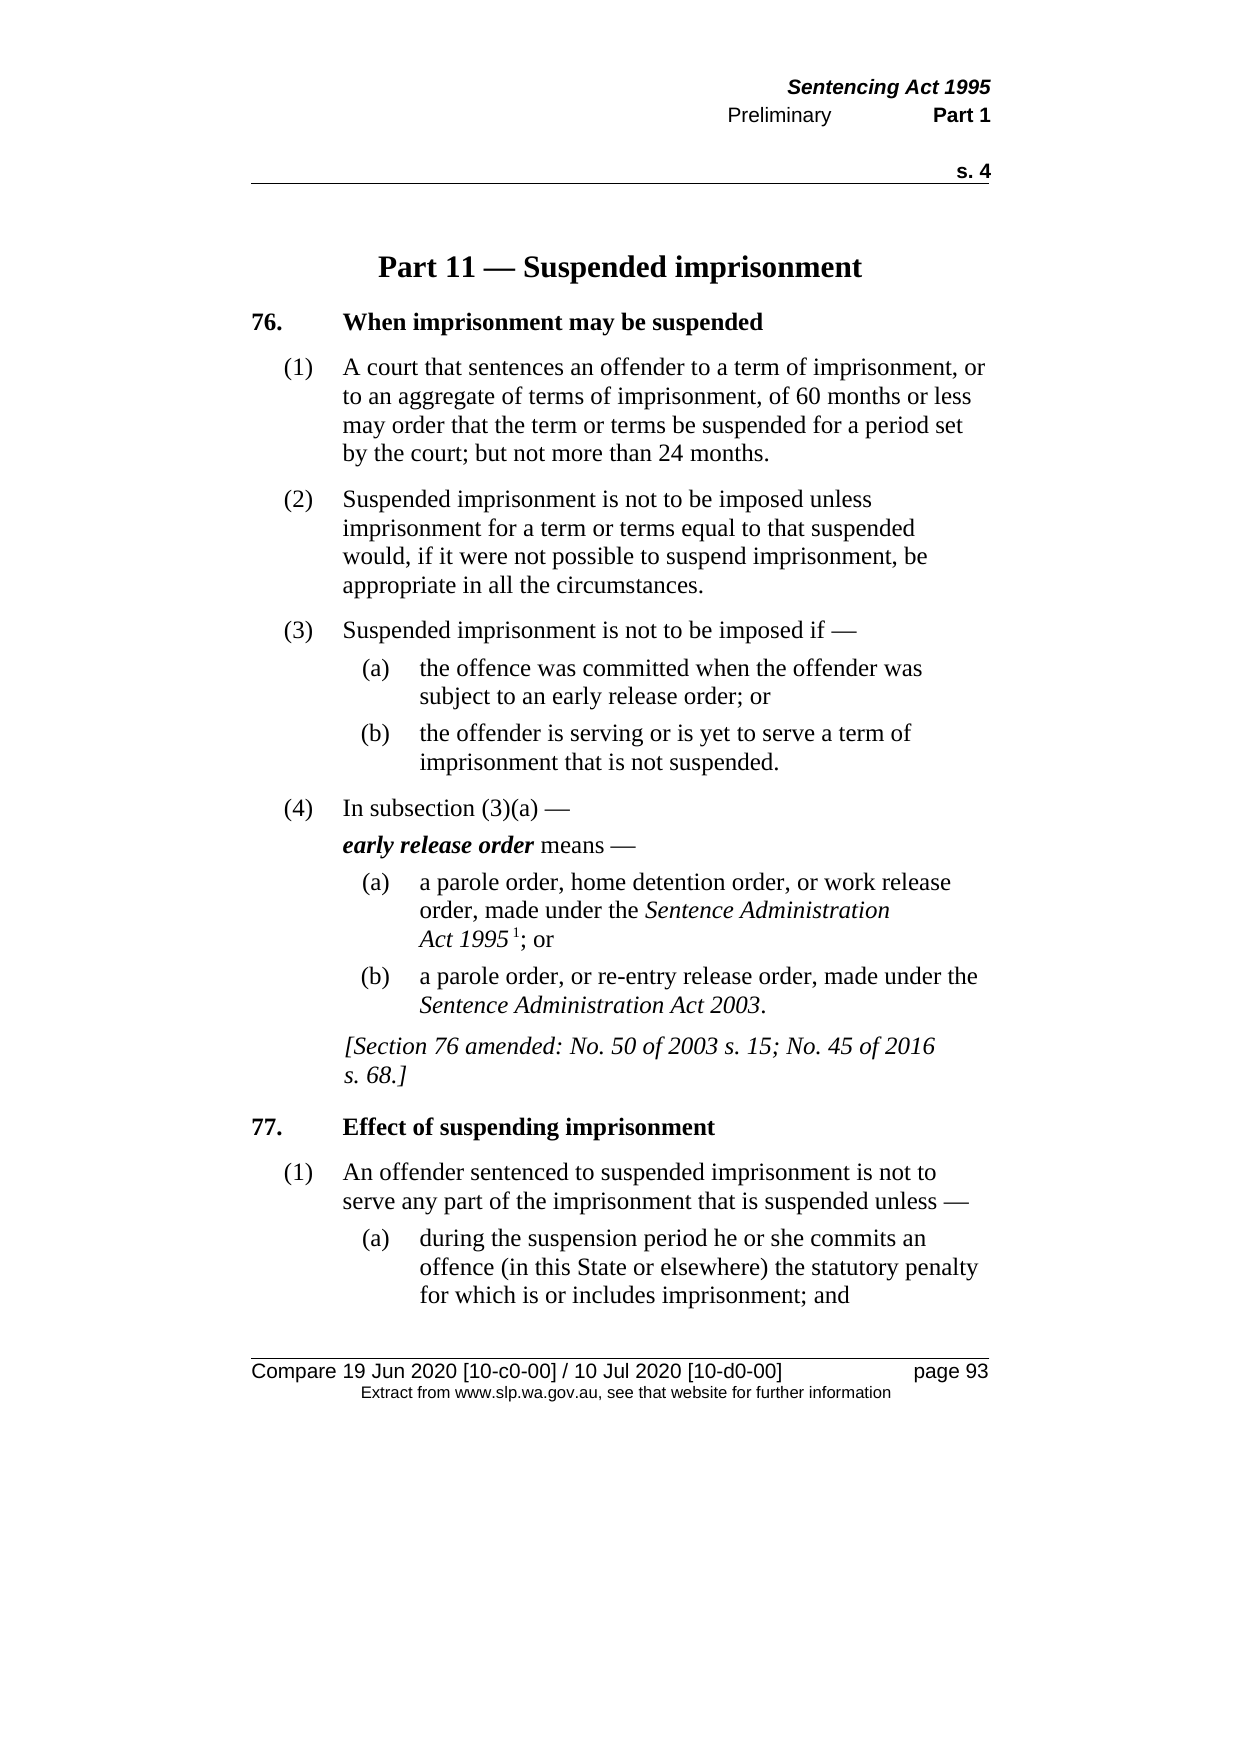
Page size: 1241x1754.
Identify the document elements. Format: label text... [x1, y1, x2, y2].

text (4) In subsection (3)(a) — [251, 793, 989, 821]
text (a) a parole order, home detention order, or work release order, made under the Sentence Administration Act 1995 1; or [251, 867, 989, 953]
text (a) during the suspension period he or she commits an offence (in this State or elsewhere) the statutory penalty for which is or includes imprisonment; and [251, 1223, 989, 1309]
text early release order means — [251, 830, 989, 858]
text (b) the offender is serving or is yet to serve a term of imprisonment that is not suspended. [251, 718, 989, 776]
text (3) Suspended imprisonment is not to be imposed if — [251, 616, 989, 644]
text (a) the offence was committed when the offender was subject to an early release order; or [251, 653, 989, 710]
text (b) a parole order, or re-entry release order, made under the Sentence Administration Act 2003. [251, 961, 989, 1019]
subtitle 76. When imprisonment may be suspended [251, 307, 989, 336]
text [Section 76 amended: No. 50 of 2003 s. 15; No. 45 of 2016 s. 68.] [251, 1031, 989, 1089]
text (1) A court that sentences an offender to a term of imprisonment, or to an aggregate of terms of imprisonment, of 60 months or less may order that the term or terms be suspended for a period set by the court; but not more than 24 months. [251, 352, 989, 467]
text (1) An offender sentenced to suspended imprisonment is not to serve any part of the imprisonment that is suspended unless — [251, 1157, 989, 1215]
text (2) Suspended imprisonment is not to be imposed unless imprisonment for a term or terms equal to that suspended would, if it were not possible to suspend imprisonment, be appropriate in all the circumstances. [251, 484, 989, 599]
subtitle 77. Effect of suspending imprisonment [251, 1112, 989, 1141]
subtitle Part 11 — Suspended imprisonment [251, 248, 989, 284]
